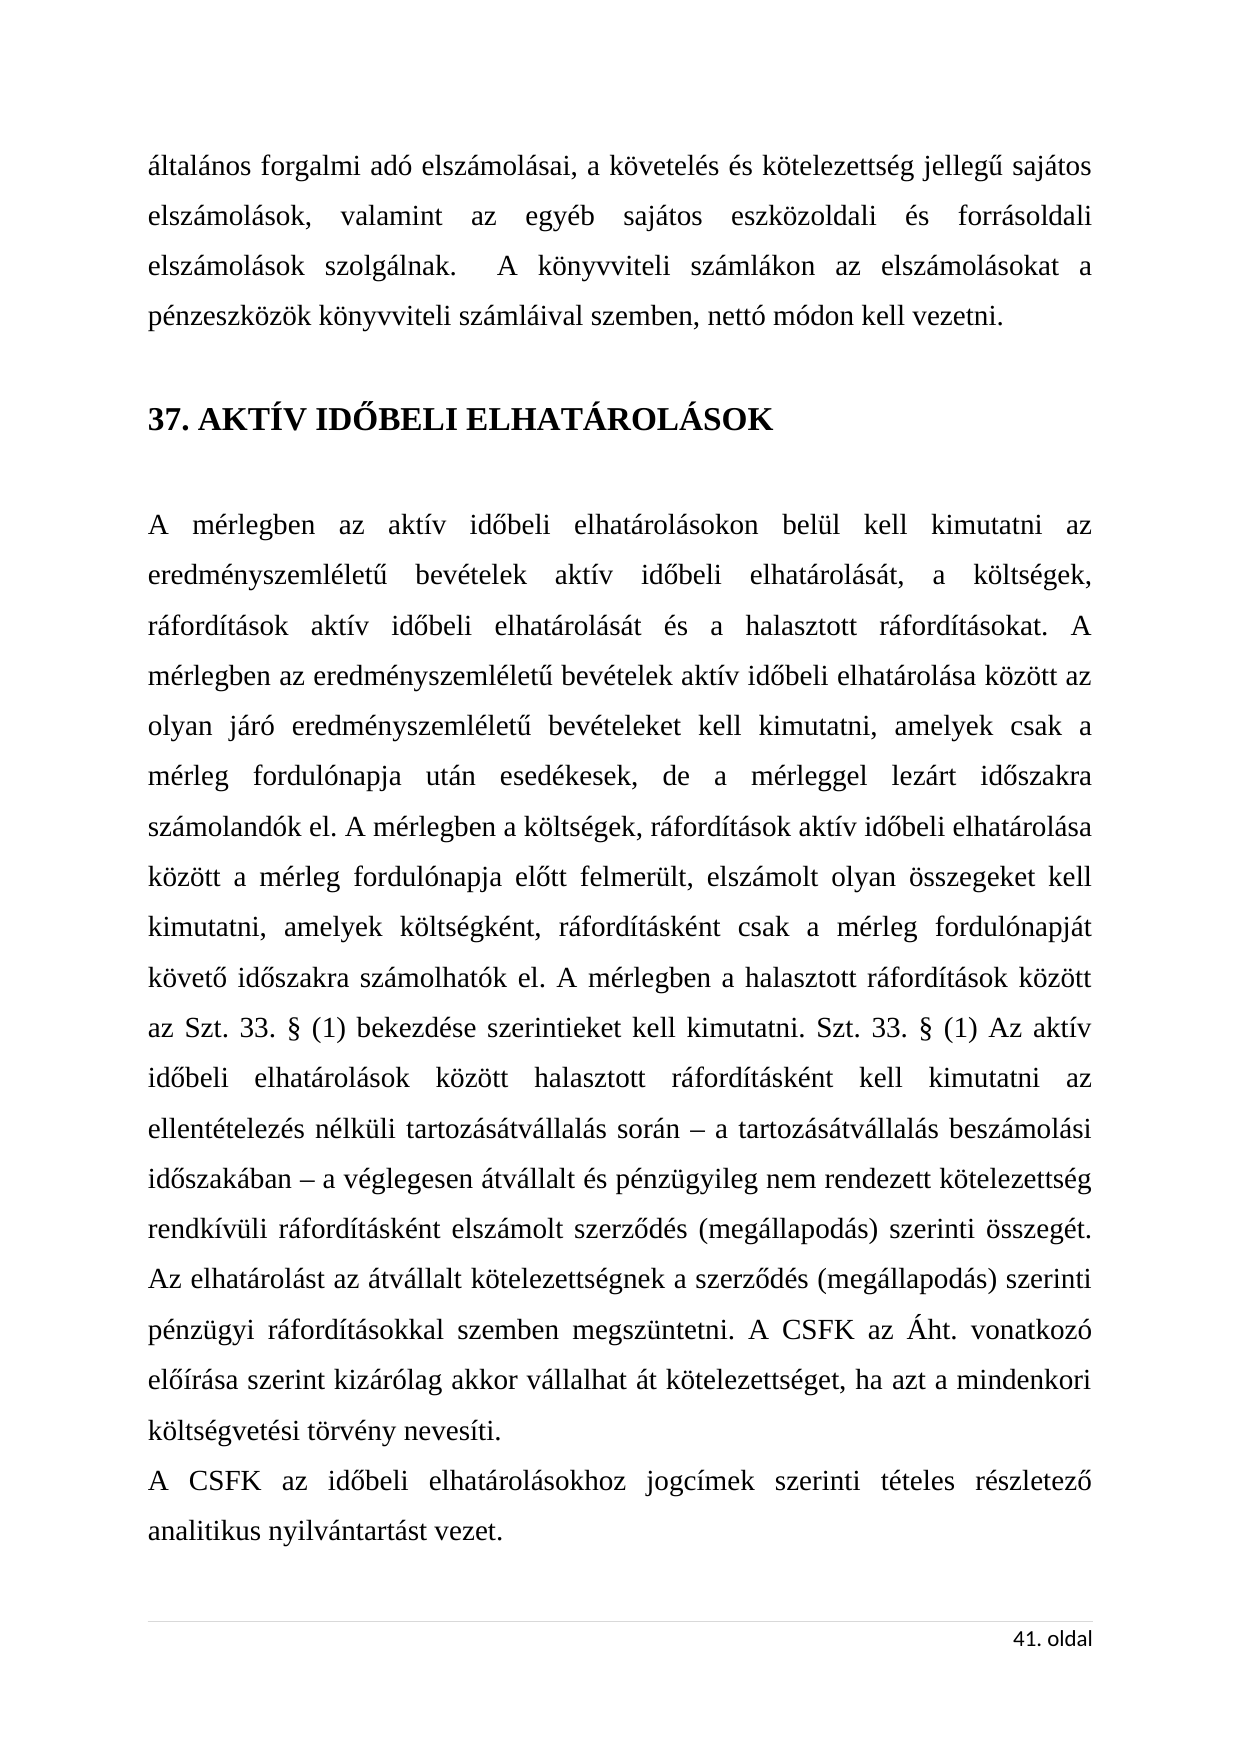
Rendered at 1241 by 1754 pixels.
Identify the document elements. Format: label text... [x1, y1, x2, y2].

text A mérlegben az aktív időbeli elhatárolásokon belül kell kimutatni az eredményszemléletű bevételek aktív időbeli elhatárolását, a költségek, ráfordítások aktív időbeli elhatárolását és a halasztott ráfordításokat. A mérlegben az eredményszemléletű bevételek aktív időbeli elhatárolása között az olyan járó eredményszemléletű bevételeket kell kimutatni, amelyek csak a mérleg fordulónapja után esedékesek, de a mérleggel lezárt időszakra számolandók el. A mérlegben a költségek, ráfordítások aktív időbeli elhatárolása között a mérleg fordulónapja előtt felmerült, elszámolt olyan összegeket kell kimutatni, amelyek költségként, ráfordításként csak a mérleg fordulónapját követő időszakra számolhatók el. A mérlegben a halasztott ráfordítások között az Szt. 33. § (1) bekezdése szerintieket kell kimutatni. Szt. 33. § (1) Az aktív időbeli elhatárolások között halasztott ráfordításként kell kimutatni az ellentételezés nélküli tartozásátvállalás során – a tartozásátvállalás beszámolási időszakában – a véglegesen átvállalt és pénzügyileg nem rendezett kötelezettség rendkívüli ráfordításként elszámolt szerződés (megállapodás) szerinti összegét. Az elhatárolást az átvállalt kötelezettségnek a szerződés (megállapodás) szerinti pénzügyi ráfordításokkal szemben megszüntetni. A CSFK az Áht. vonatkozó előírása szerint kizárólag akkor vállalhat át kötelezettséget, ha azt a mindenkori költségvetési törvény nevesíti. [148, 507, 1093, 1446]
list A CSFK az időbeli elhatárolásokhoz jogcímek szerinti tételes részletező analitikus nyilvántartást vezet. [148, 1463, 1093, 1547]
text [148, 148, 1093, 332]
text 37. AKTÍV IDŐBELI ELHATÁROLÁSOK [148, 399, 1093, 437]
